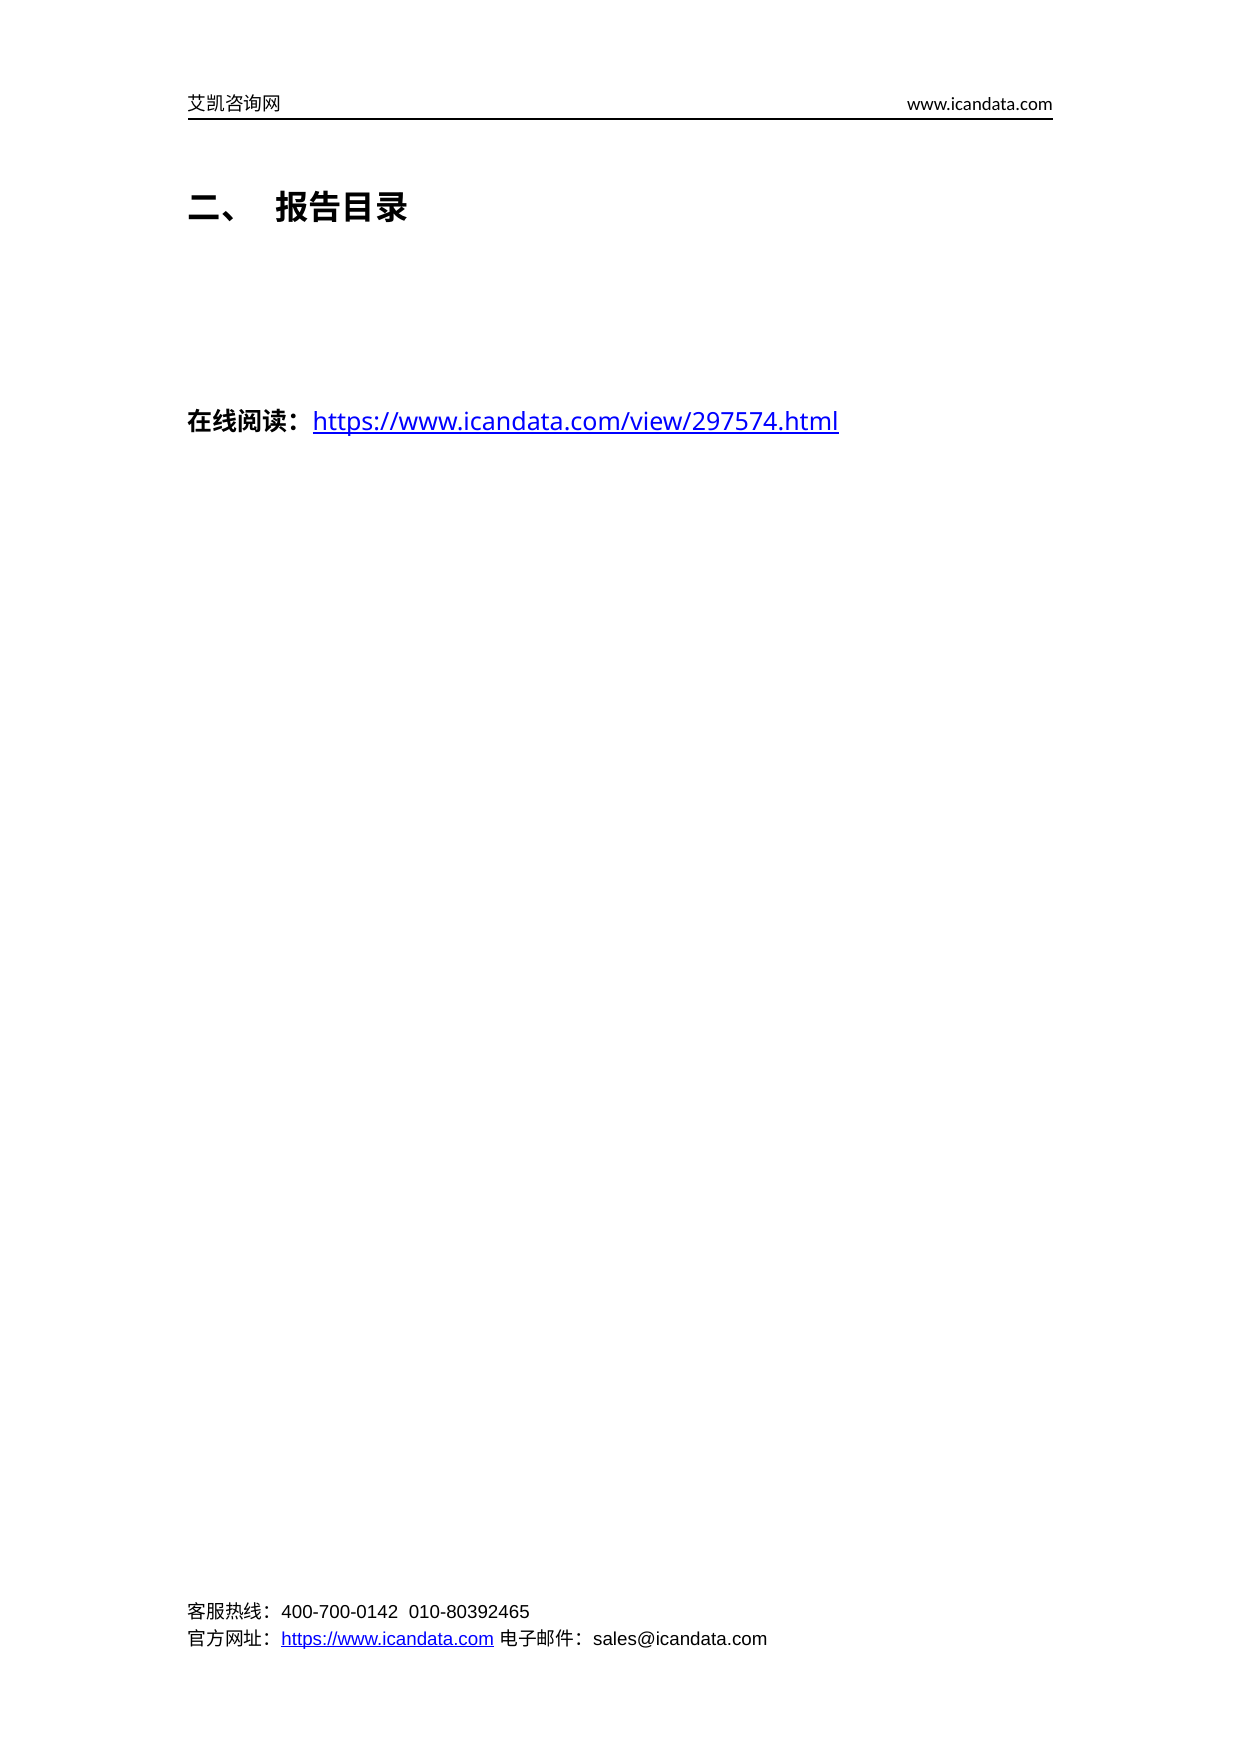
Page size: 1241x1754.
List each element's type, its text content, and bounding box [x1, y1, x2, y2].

subtitle 报告目录 [187, 172, 1053, 237]
text 在线阅读：https://www.icandata.com/view/297574.html [187, 387, 1053, 452]
